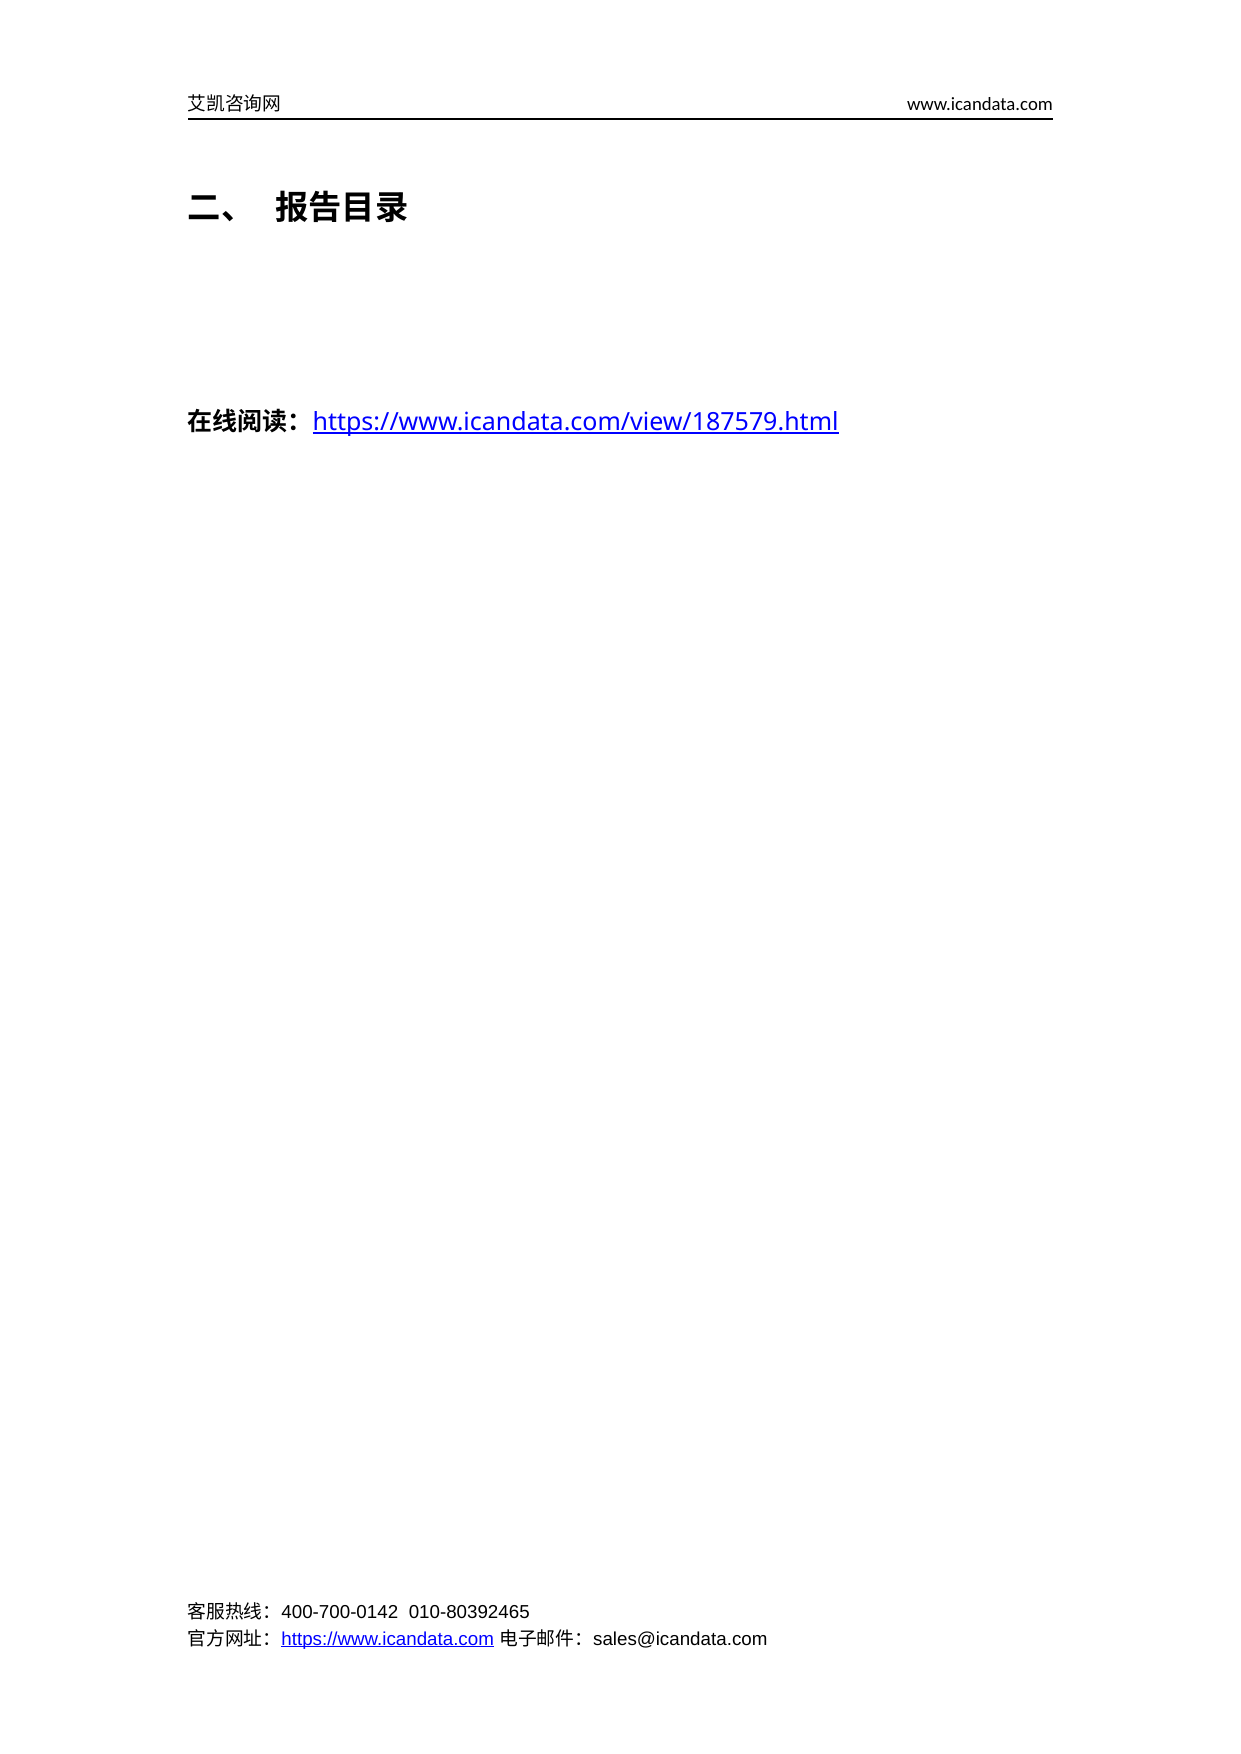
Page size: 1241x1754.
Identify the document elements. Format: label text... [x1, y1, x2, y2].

subtitle 报告目录 [187, 172, 1053, 237]
text 在线阅读：https://www.icandata.com/view/187579.html [187, 387, 1053, 452]
